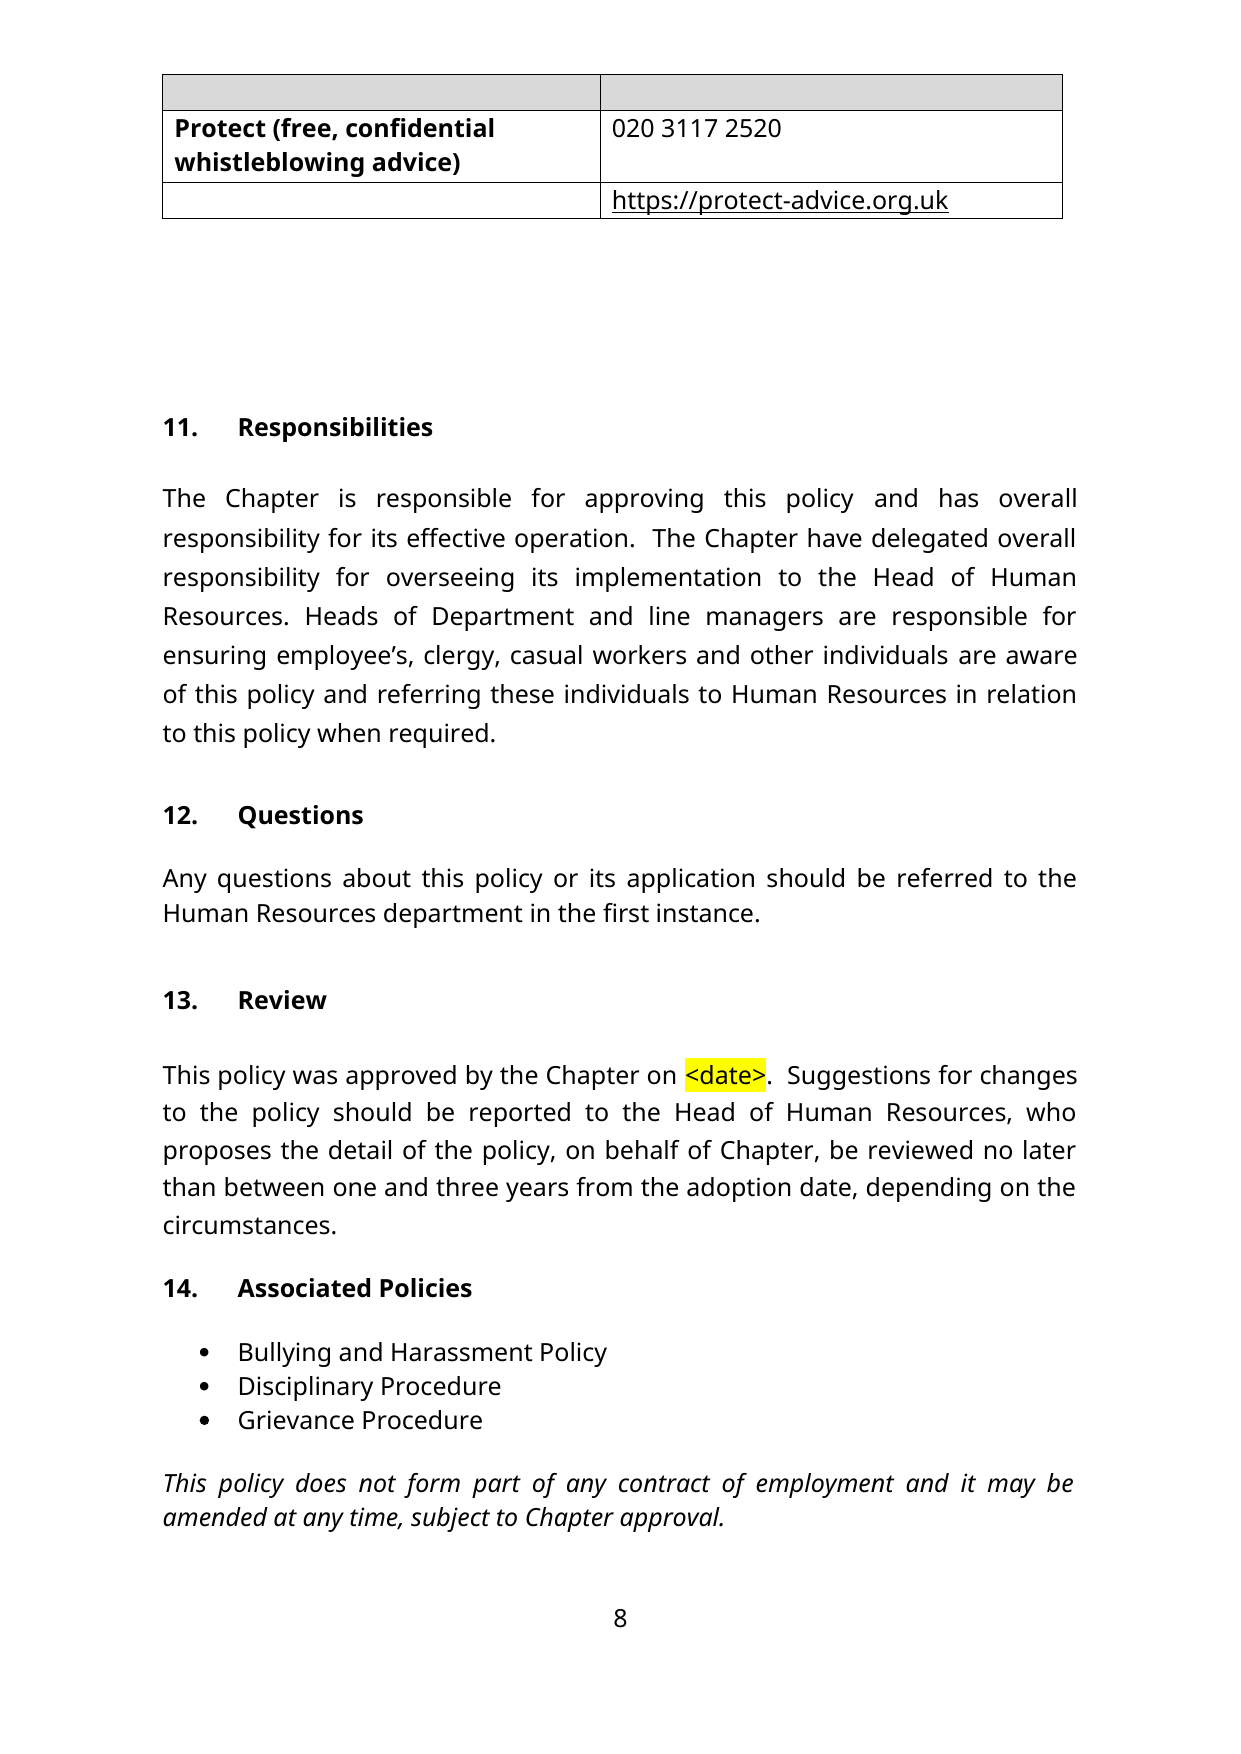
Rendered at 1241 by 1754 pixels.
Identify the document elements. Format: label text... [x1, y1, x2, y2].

table_cell [601, 75, 1062, 110]
list Disciplinary Procedure [200, 1397, 1078, 1431]
table_cell Protect (free, confidential whistleblowing advice) [163, 111, 600, 182]
table_cell [163, 183, 600, 218]
text This policy was approved by the Chapter on <date>. Suggestions for changes to the policy should be reported to the Head of Human Resources, who proposes the detail of the policy, on behalf of Chapter, be reviewed no later than between one and three years from the adoption date, depending on the circumstances. [162, 1054, 1078, 1242]
list Review [162, 979, 1078, 1017]
text The Chapter is responsible for approving this policy and has overall responsibility for its effective operation. The Chapter have delegated overall responsibility for overseeing its implementation to the Head of Human Resources. Heads of Department and line managers are responsible for ensuring employee’s, clergy, casual workers and other individuals are aware of this policy and referring these individuals to Human Resources in relation to this policy when required. [162, 481, 1078, 750]
title This policy does not form part of any contract of employment and it may be amended at any time, subject to Chapter approval. [162, 1524, 1078, 1592]
list Responsibilities [162, 406, 1078, 444]
table_cell [163, 75, 600, 110]
list Grievance Procedure [200, 1461, 1078, 1495]
list Questions [162, 794, 1078, 832]
list Associated Policies [162, 1271, 1078, 1305]
title Any questions about this policy or its application should be referred to the Human Resources department in the first instance. [162, 861, 1078, 929]
table_cell https://protect-advice.org.uk [601, 183, 1062, 218]
list Bullying and Harassment Policy [200, 1334, 1078, 1368]
table_cell 020 3117 2520 [601, 111, 1062, 182]
